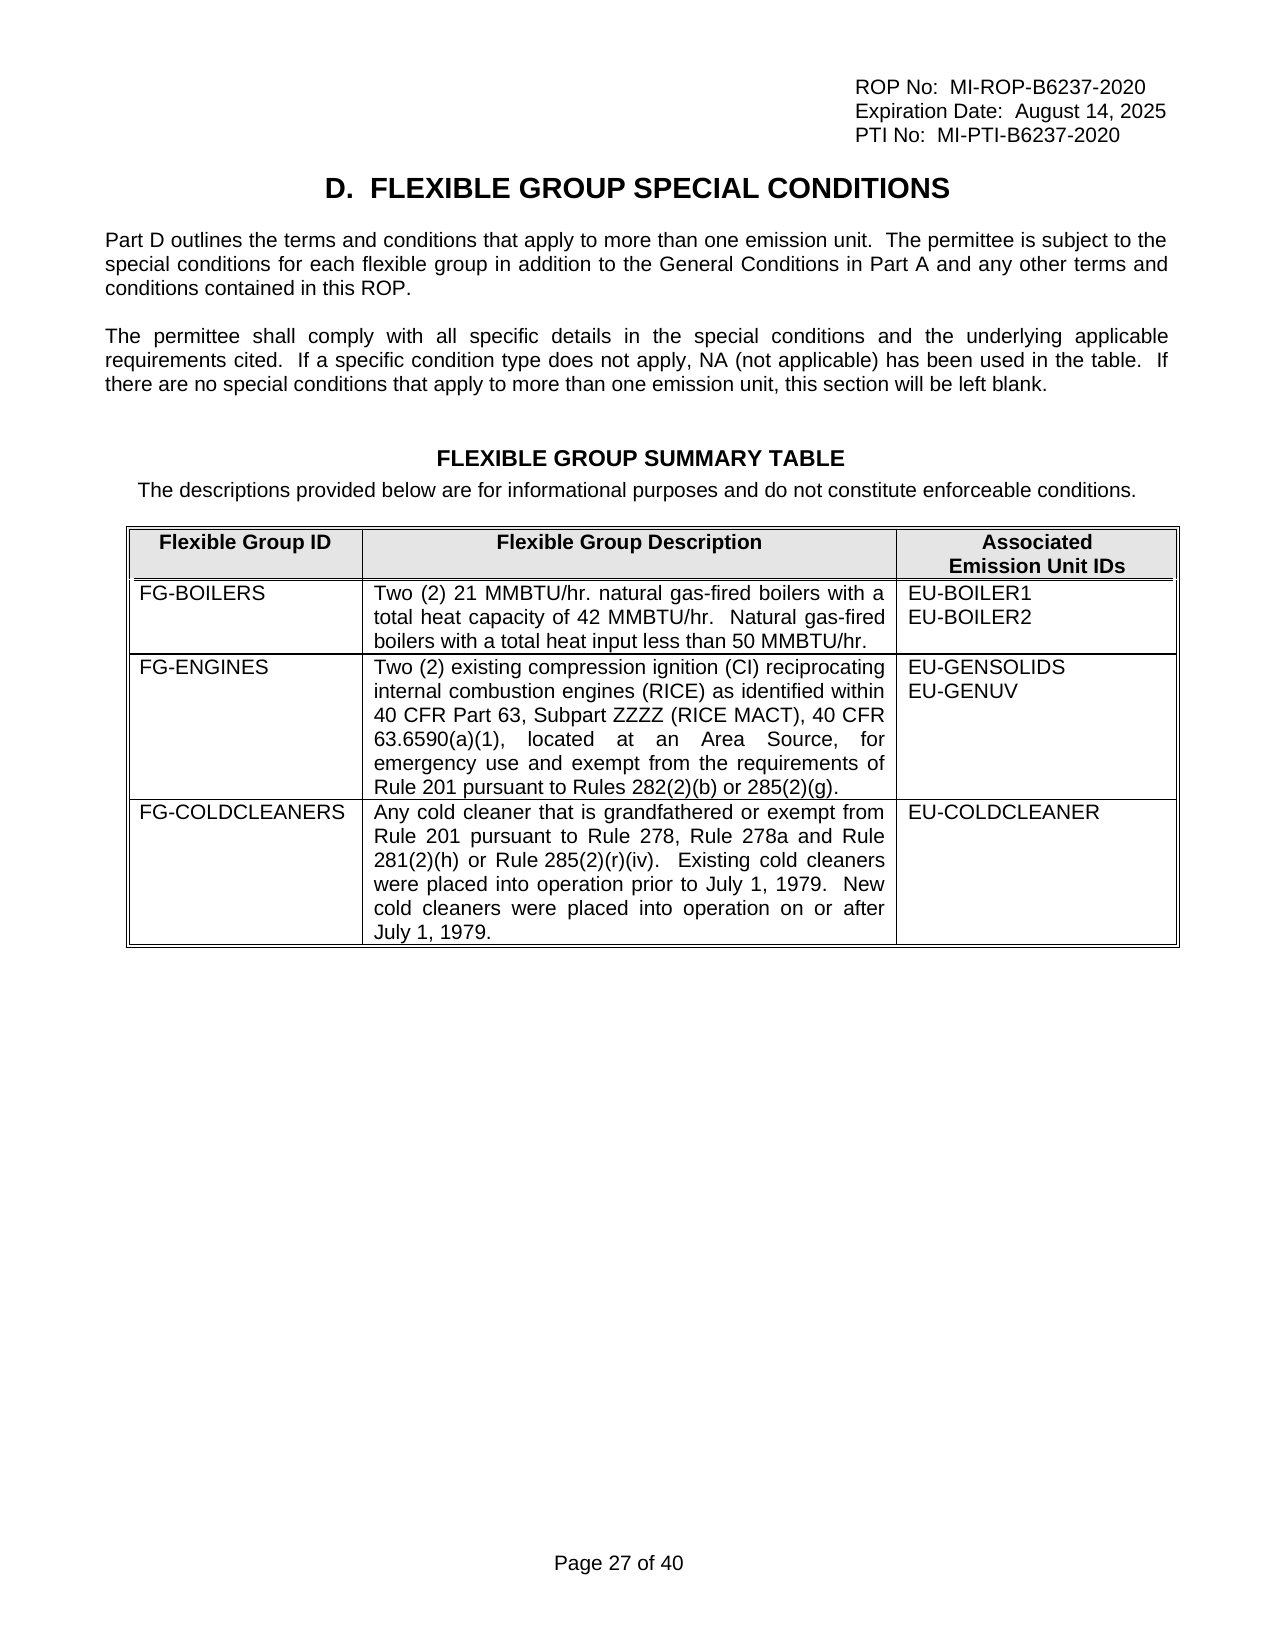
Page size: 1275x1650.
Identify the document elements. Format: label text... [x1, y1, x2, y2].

text Part D outlines the terms and conditions that apply to more than one emission unit. The permittee is subject to the special conditions for each flexible group in addition to the General Conditions in Part A and any other terms and conditions contained in this ROP. [105, 228, 1170, 300]
subtitle FLEXIBLE GROUP SUMMARY TABLE [105, 445, 1170, 471]
table_header Flexible Group ID [130, 530, 362, 578]
table_cell EU-GENSOLIDS EU-GENUV [897, 655, 1176, 798]
text The descriptions provided below are for informational purposes and do not constitute enforceable conditions. [105, 478, 1170, 502]
subtitle D. FLEXIBLE GROUP SPECIAL CONDITIONS [105, 171, 1170, 204]
table_cell Any cold cleaner that is grandfathered or exempt from Rule 201 pursuant to Rule 278, Rule 278a and Rule 281(2)(h) or Rule 285(2)(r)(iv). Existing cold cleaners were placed into operation prior to July 1, 1979. New cold cleaners were placed into operation on or after July 1, 1979. [363, 800, 896, 944]
table_cell Two (2) existing compression ignition (CI) reciprocating internal combustion engines (RICE) as identified within 40 CFR Part 63, Subpart ZZZZ (RICE MACT), 40 CFR 63.6590(a)(1), located at an Area Source, for emergency use and exempt from the requirements of Rule 201 pursuant to Rules 282(2)(b) or 285(2)(g). [363, 655, 896, 798]
table_cell FG-BOILERS [128, 578, 362, 653]
table_header Flexible Group Description [363, 530, 896, 578]
table_cell FG-COLDCLEANERS [130, 800, 362, 944]
table_cell Two (2) 21 MMBTU/hr. natural gas-fired boilers with a total heat capacity of 42 MMBTU/hr. Natural gas-fired boilers with a total heat input less than 50 MMBTU/hr. [363, 581, 896, 653]
table_cell FG-ENGINES [130, 655, 362, 798]
text The permittee shall comply with all specific details in the special conditions and the underlying applicable requirements cited. If a specific condition type does not apply, NA (not applicable) has been used in the table. If there are no special conditions that apply to more than one emission unit, this section will be left blank. [105, 324, 1170, 396]
table_cell EU-COLDCLEANER [897, 800, 1176, 944]
table_header Associated Emission Unit IDs [897, 530, 1176, 578]
table_cell EU-BOILER1 EU-BOILER2 [897, 578, 1178, 653]
